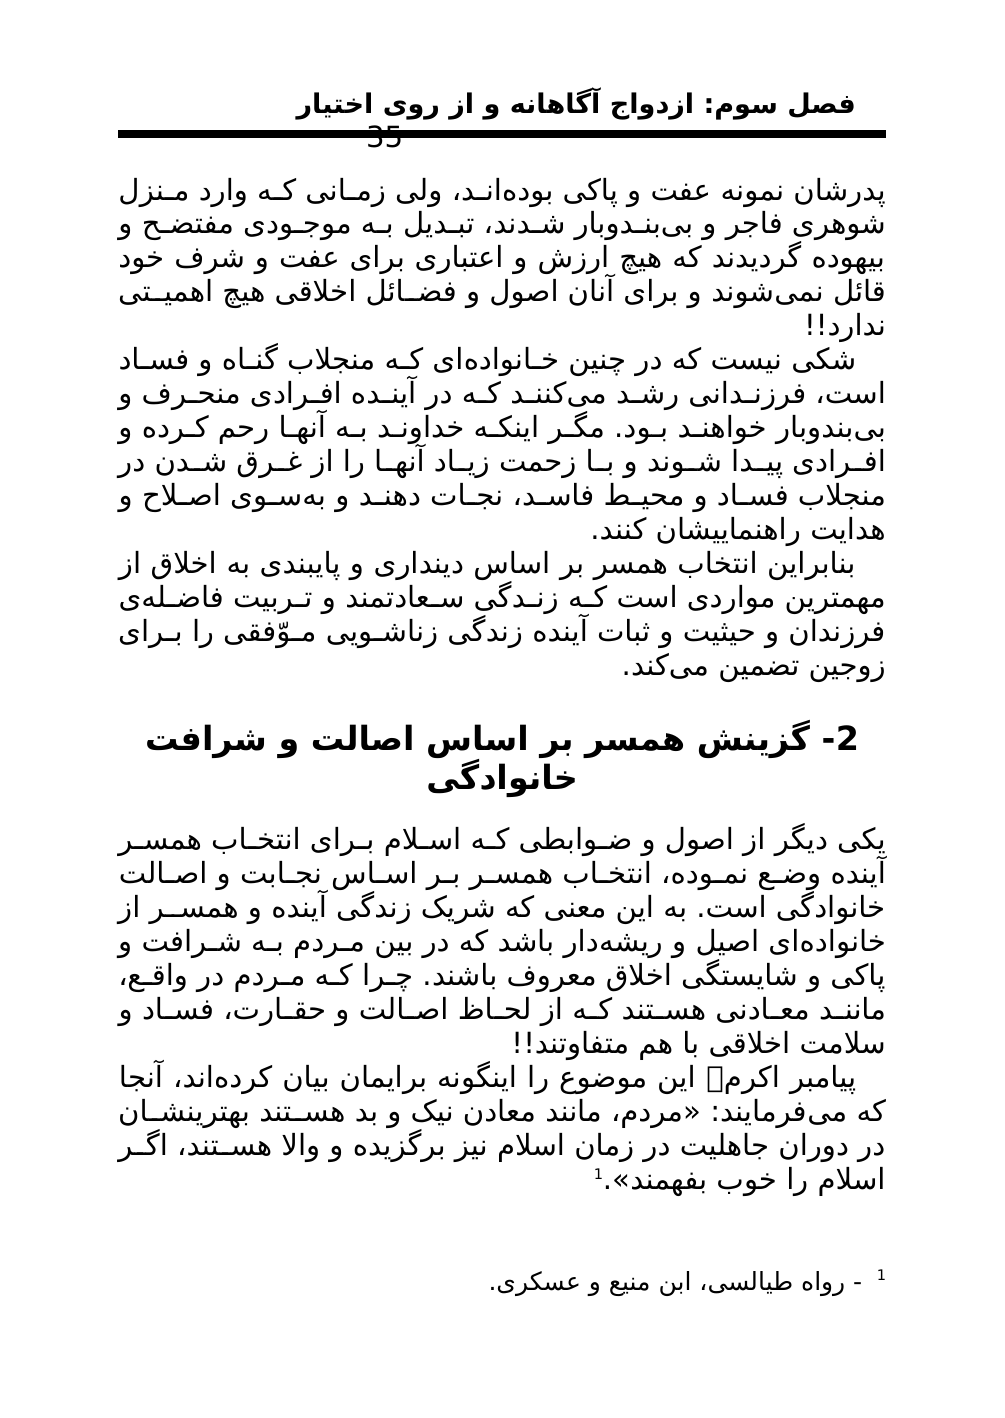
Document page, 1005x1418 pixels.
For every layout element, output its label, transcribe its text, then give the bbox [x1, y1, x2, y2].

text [118, 173, 886, 343]
text یکی دیگر از اصول و ضوابطی که اسلام برای انتخاب همسر آینده وضع نموده، انتخاب همسر بر اساس نجابت و اصالت خانوادگی است. به این معنی که شریک زندگی آینده و همسر از خانواده‌ای اصیل و ریشه‌دار باشد که در بین مردم به شرافت و پاکی و شایستگی اخلاق معروف باشند. چرا که مردم در واقع، مانند معادنی هستند که از لحاظ اصالت و حقارت، فساد و سلامت اخلاقی با هم متفاوتند!! [118, 822, 886, 1060]
subtitle 2- گزینش همسر بر اساس اصالت و شرافت خانوادگی [118, 720, 886, 797]
text بنابراین انتخاب همسر بر اساس دینداری و پایبندی به اخلاق از مهمترین مواردی است که زندگی سعادتمند و تربیت فاضله‌ی فرزندان و حیثیت و ثبات آینده زندگی زناشویی موّفقی را برای زوجین تضمین می‌کند. [118, 546, 886, 682]
text پیامبر اکرم این موضوع را اینگونه برایمان بیان کرده‌اند، آنجا که می‌فرمایند: «مردم، مانند معادن نیک و بد هستند بهترینشان در دوران جاهلیت در زمان اسلام نیز برگزیده و والا هستند، اگر اسلام را خوب بفهمند». [118, 1060, 886, 1196]
text شکی نیست که در چنین خانواده‌ای که منجلاب گناه و فساد است، فرزندانی رشد می‌کنند که در آینده افرادی منحرف و بی‌بندوبار خواهند بود. مگر اینکه خداوند به آنها رحم کرده و افرادی پیدا شوند و با زحمت زیاد آنها را از غرق شدن در منجلاب فساد و محیط فاسد، نجات دهند و به‌سوی اصلاح و هدایت راهنماییشان کنند. [118, 343, 886, 546]
